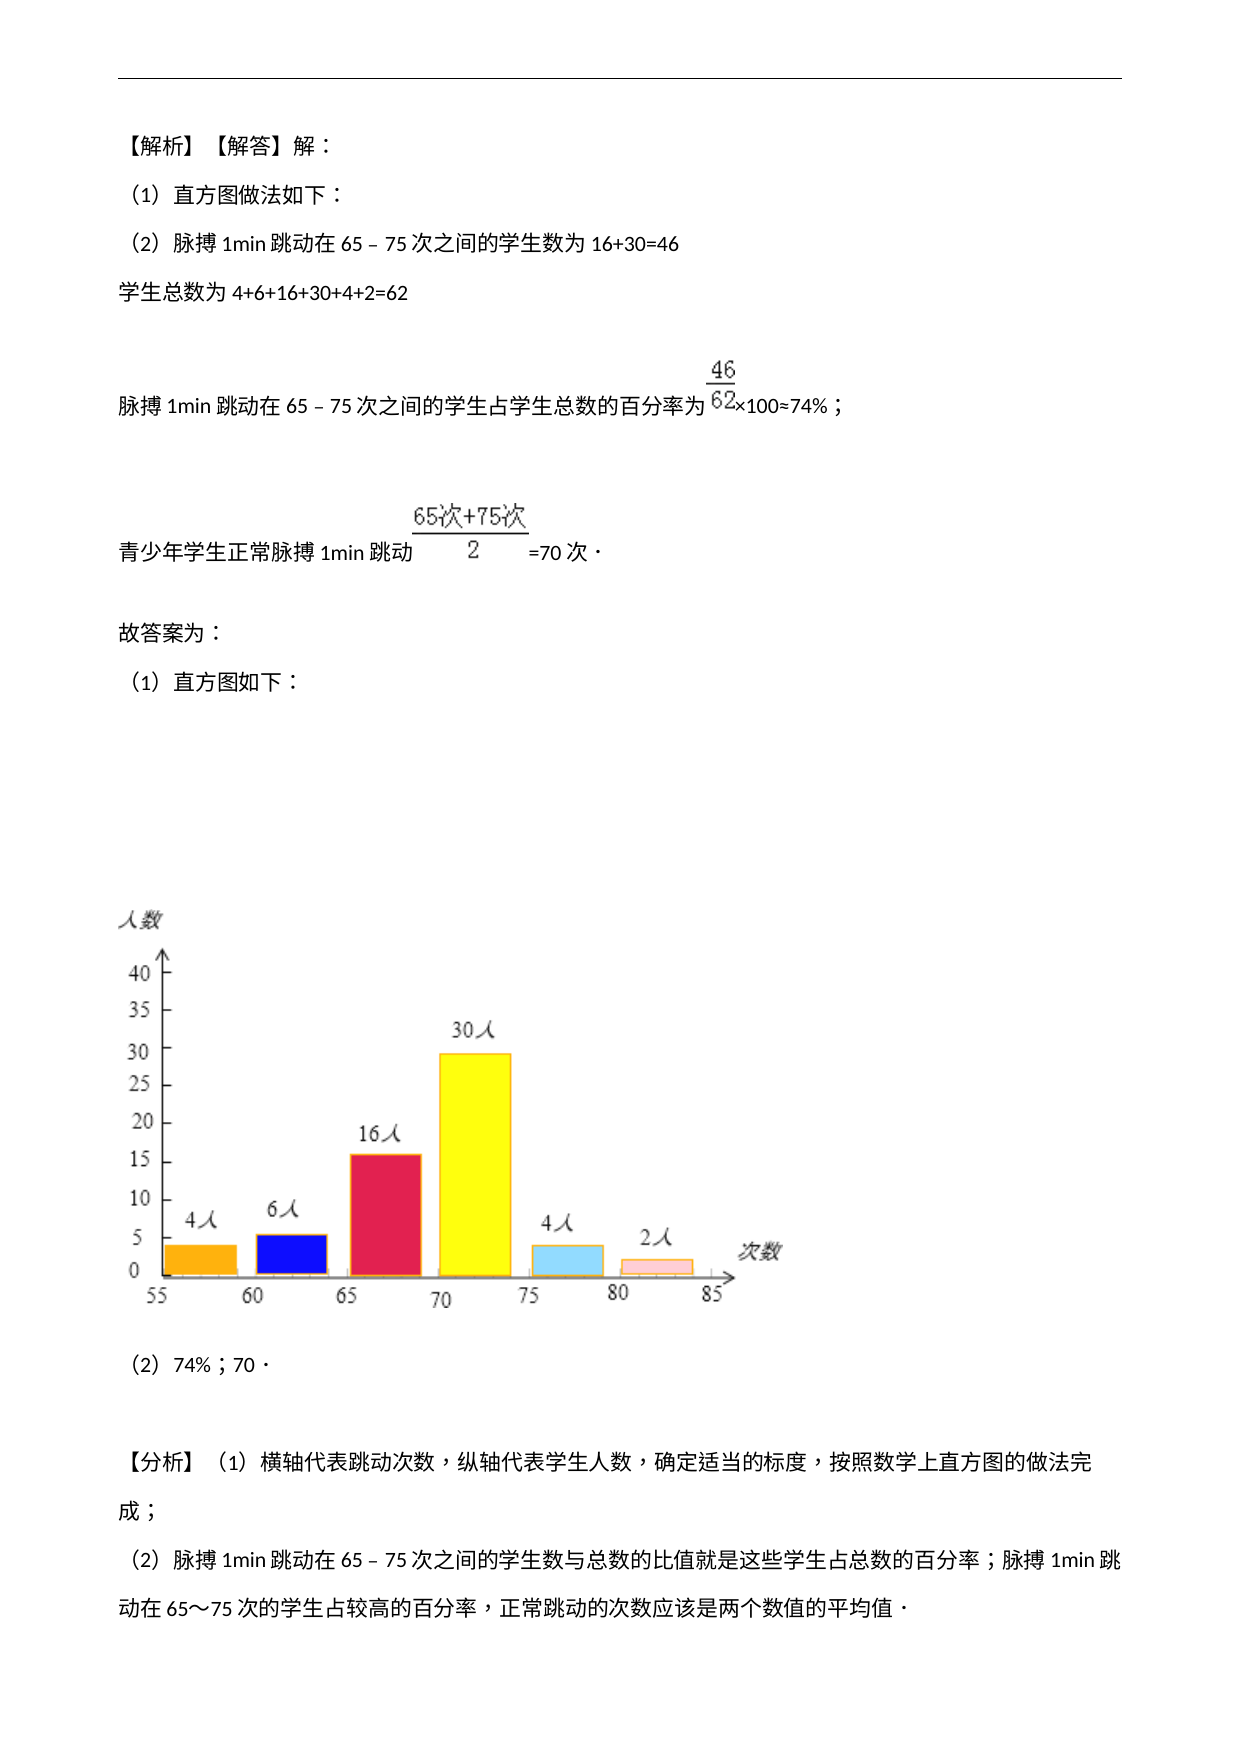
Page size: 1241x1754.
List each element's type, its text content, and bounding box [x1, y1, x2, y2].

picture [706, 356, 735, 412]
text 【解析】【解答】解： （1）直方图做法如下： （2）脉搏1min跳动在65﹣75次之间的学生数为16+30=46 学生总数为4+6+16+30+4+2=62 脉搏1min跳动在65﹣75次之间的学生占学生总数的百分率为×100≈74%； 青少年学生正常脉搏1min跳动=70次． 故答案为： （1）直方图如下： （2）74%；70． 【分析】（1）横轴代表跳动次数，纵轴代表学生人数，确定适当的标度，按照数学上直方图的做法完成； （2）脉搏1min跳动在65﹣75次之间的学生数与总数的比值就是这些学生占总数的百分率；脉搏1min跳动在65～75次的学生占较高的百分率，正常跳动的次数应该是两个数值的平均值． [118, 129, 1122, 1624]
picture [118, 909, 783, 1308]
picture [412, 503, 529, 563]
